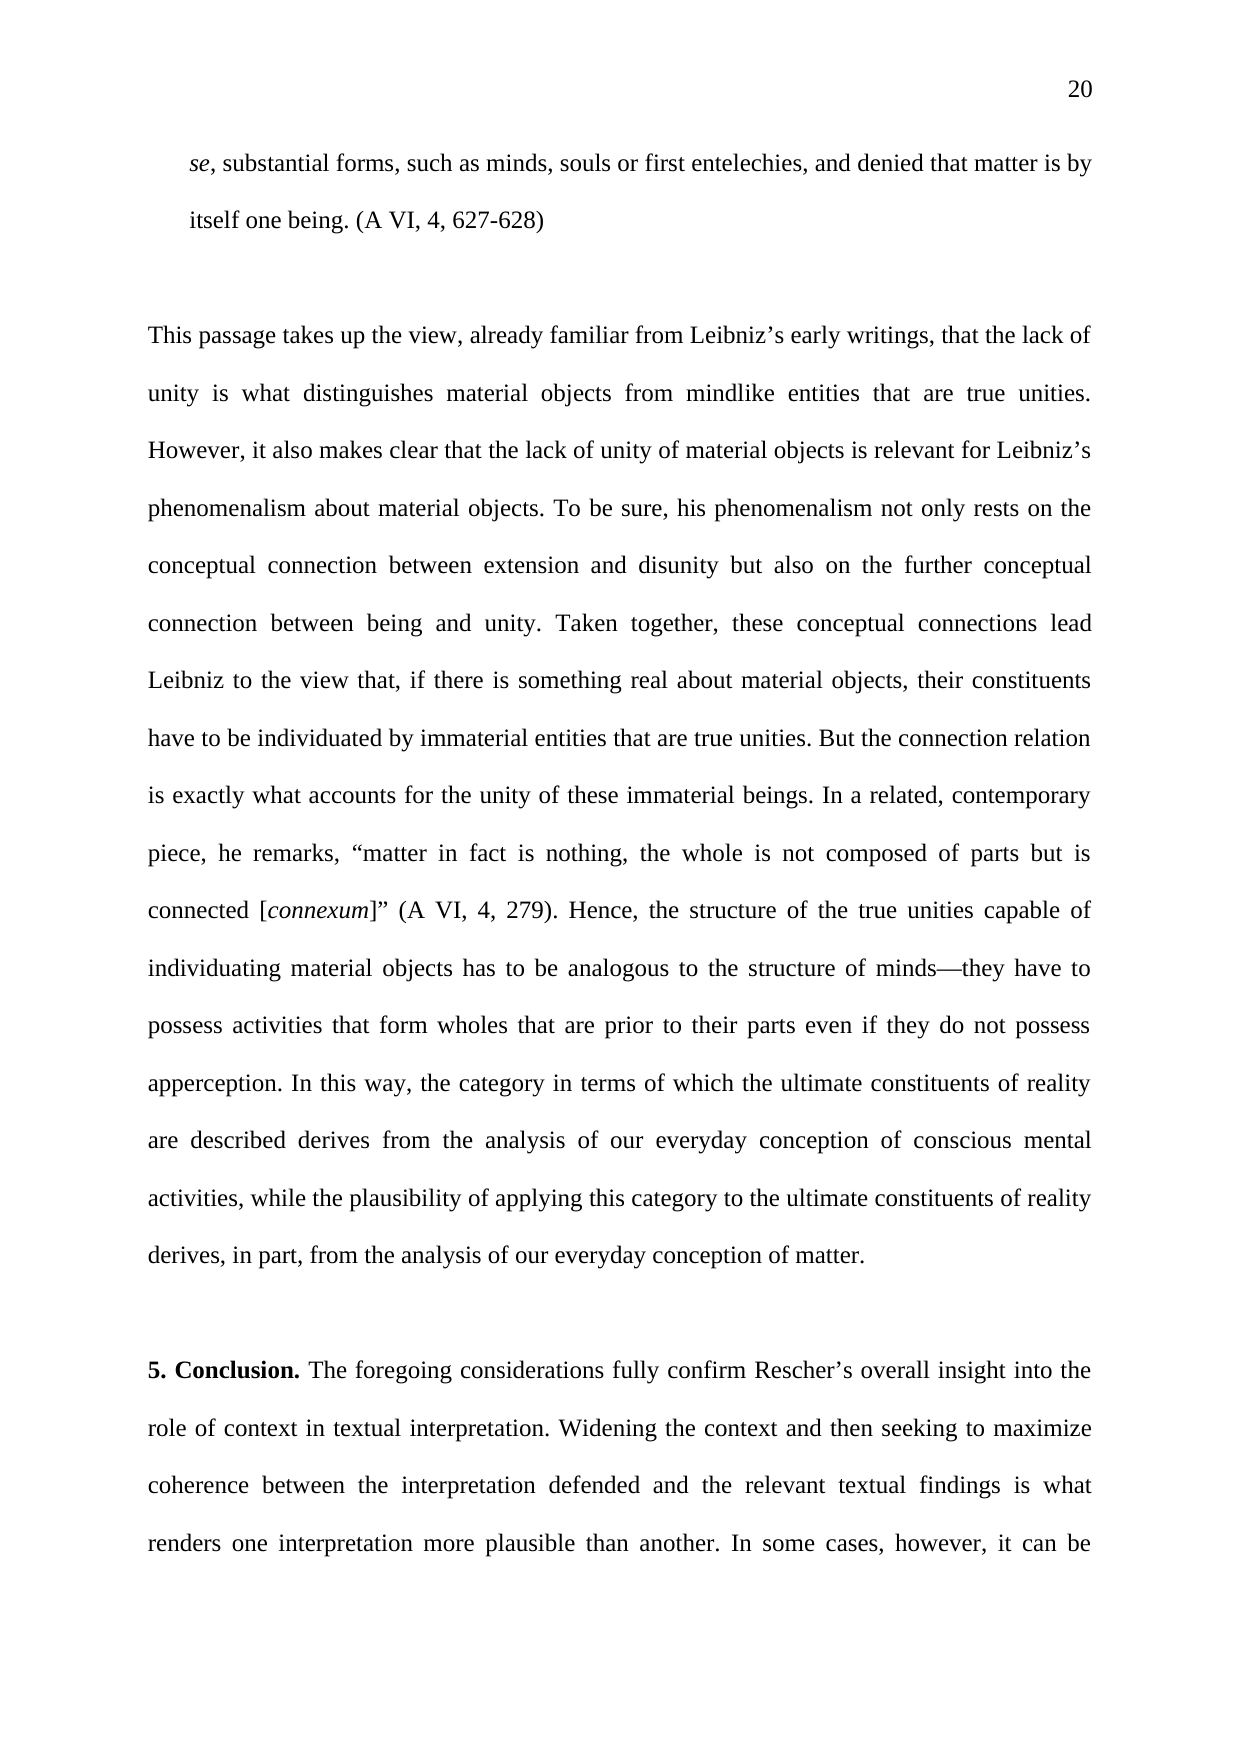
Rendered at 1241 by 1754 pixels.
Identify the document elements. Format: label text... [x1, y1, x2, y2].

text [189, 148, 1092, 234]
text This passage takes up the view, already familiar from Leibniz’s early writings, that the lack of unity is what distinguishes material objects from mindlike entities that are true unities. However, it also makes clear that the lack of unity of material objects is relevant for Leibniz’s phenomenalism about material objects. To be sure, his phenomenalism not only rests on the conceptual connection between extension and disunity but also on the further conceptual connection between being and unity. Taken together, these conceptual connections lead Leibniz to the view that, if there is something real about material objects, their constituents have to be individuated by immaterial entities that are true unities. But the connection relation is exactly what accounts for the unity of these immaterial beings. In a related, contemporary piece, he remarks, “matter in fact is nothing, the whole is not composed of parts but is connected [connexum]” (A VI, 4, 279). Hence, the structure of the true unities capable of individuating material objects has to be analogous to the structure of minds—they have to possess activities that form wholes that are prior to their parts even if they do not possess apperception. In this way, the category in terms of which the ultimate constituents of reality are described derives from the analysis of our everyday conception of conscious mental activities, while the plausibility of applying this category to the ultimate constituents of reality derives, in part, from the analysis of our everyday conception of matter. [148, 320, 1092, 1269]
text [148, 1355, 1092, 1556]
